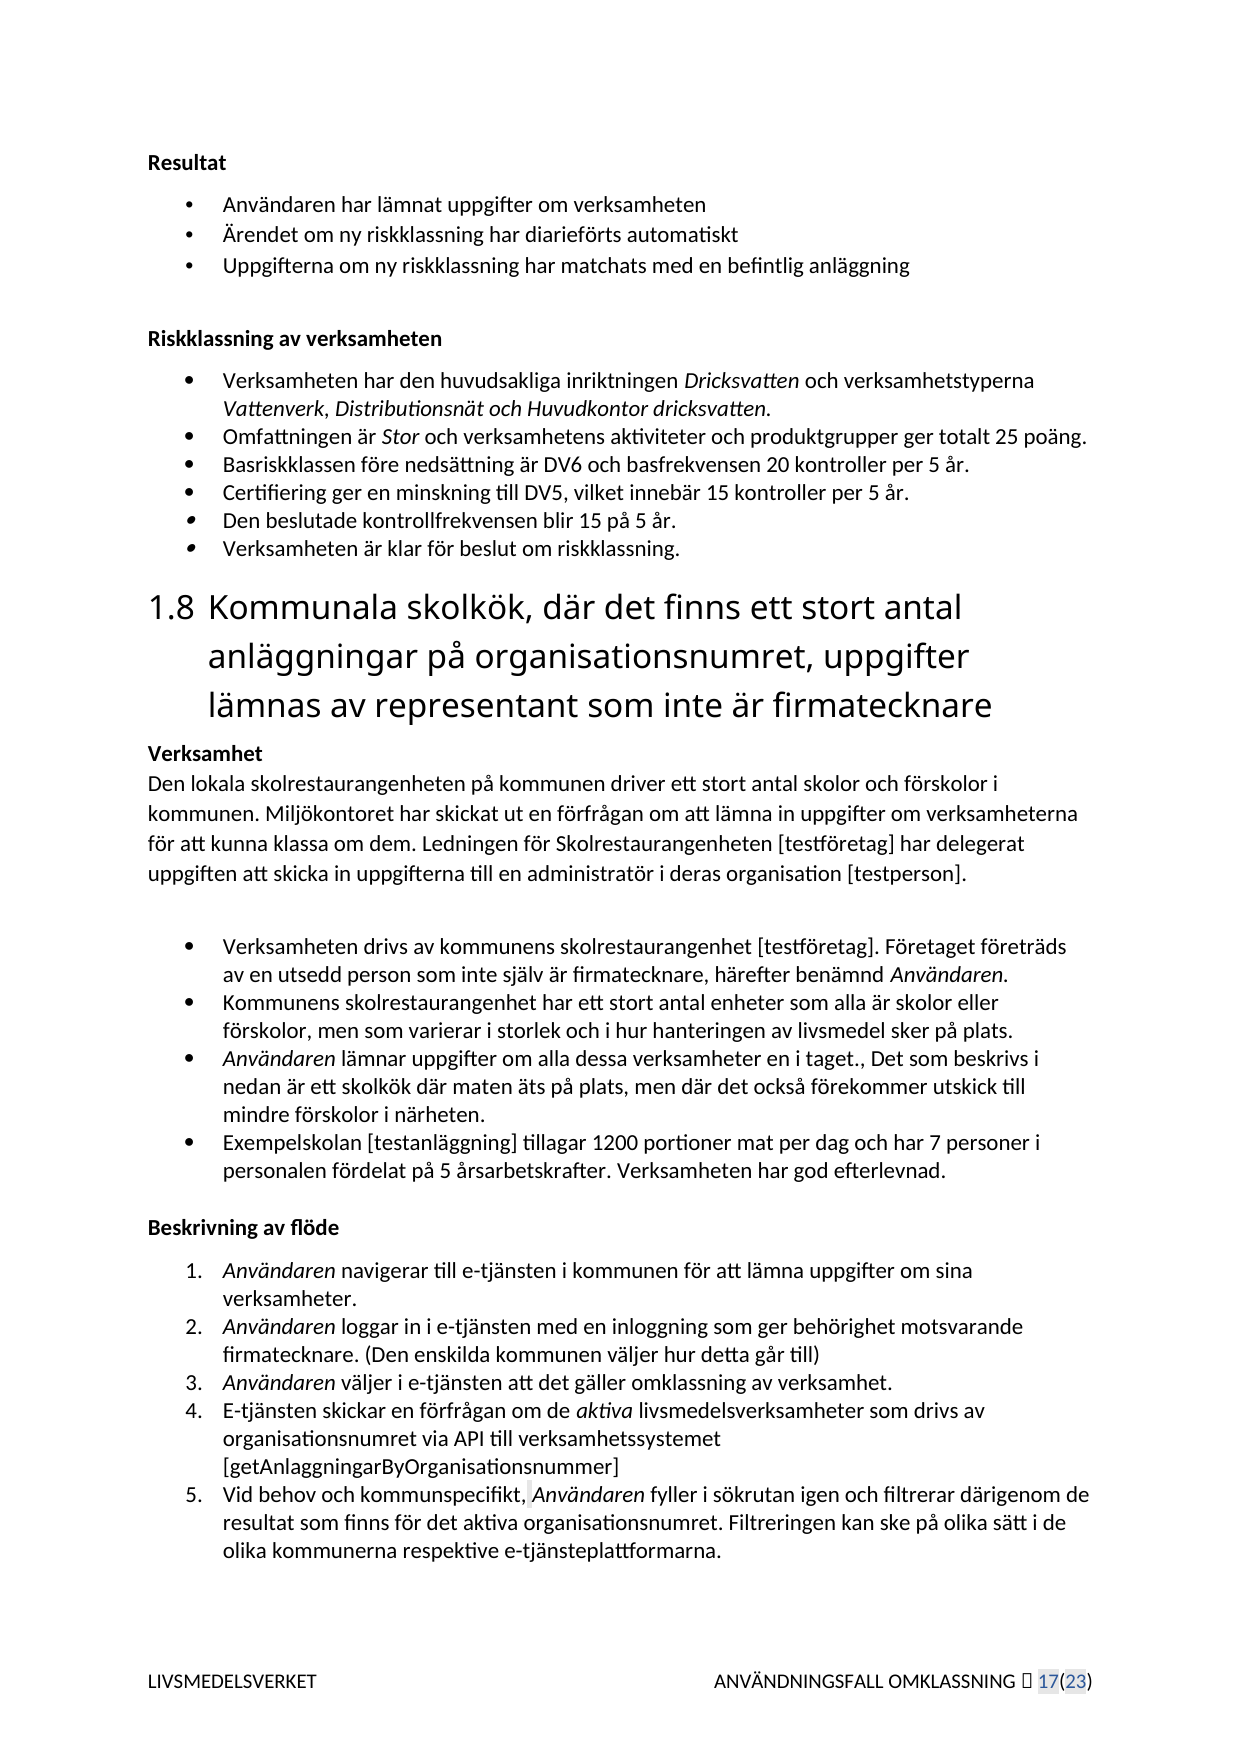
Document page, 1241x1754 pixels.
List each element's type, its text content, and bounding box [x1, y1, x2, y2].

list Vid behov och kommunspecifikt, Användaren fyller i sökrutan igen och filtrerar därigenom de resultat som finns för det aktiva organisationsnumret. Filtreringen kan ske på olika sätt i de olika kommunerna respektive e-tjänsteplattformarna. [185, 1480, 1092, 1564]
text Riskklassning av verksamheten [148, 324, 1092, 352]
text Verksamhet [148, 739, 1092, 767]
list Basriskklassen före nedsättning är DV6 och basfrekvensen 20 kontroller per 5 år. [185, 451, 1092, 478]
list Ärendet om ny riskklassning har diarieförts automatiskt [185, 221, 1092, 249]
list Användaren lämnar uppgifter om alla dessa verksamheter en i taget., Det som beskrivs i nedan är ett skolkök där maten äts på plats, men där det också förekommer utskick till mindre förskolor i närheten. [185, 1044, 1092, 1128]
text Den lokala skolrestaurangenheten på kommunen driver ett stort antal skolor och förskolor i kommunen. Miljökontoret har skickat ut en förfrågan om att lämna in uppgifter om verksamheterna för att kunna klassa om dem. Ledningen för Skolrestaurangenheten [testföretag] har delegerat uppgiften att skicka in uppgifterna till en administratör i deras organisation [testperson]. [148, 769, 1092, 887]
list Verksamheten drivs av kommunens skolrestaurangenhet [testföretag]. Företaget företräds av en utsedd person som inte själv är firmatecknare, härefter benämnd Användaren. [185, 932, 1092, 988]
list Verksamheten har den huvudsakliga inriktningen Dricksvatten och verksamhetstyperna Vattenverk, Distributionsnät och Huvudkontor dricksvatten. [185, 366, 1092, 422]
list Exempelskolan [testanläggning] tillagar 1200 portioner mat per dag och har 7 personer i personalen fördelat på 5 årsarbetskrafter. Verksamheten har god efterlevnad. [185, 1128, 1092, 1184]
list Användaren navigerar till e-tjänsten i kommunen för att lämna uppgifter om sina verksamheter. [185, 1256, 1092, 1312]
subtitle Kommunala skolkök, där det finns ett stort antal anläggningar på organisationsnumret, uppgifter lämnas av representant som inte är firmatecknare [148, 583, 1092, 727]
list Uppgifterna om ny riskklassning har matchats med en befintlig anläggning [185, 251, 1092, 279]
text Resultat [148, 148, 1092, 176]
list E-tjänsten skickar en förfrågan om de aktiva livsmedelsverksamheter som drivs av organisationsnumret via API till verksamhetssystemet [getAnlaggningarByOrganisationsnummer] [185, 1396, 1092, 1480]
text Beskrivning av flöde [148, 1213, 1092, 1241]
list Kommunens skolrestaurangenhet har ett stort antal enheter som alla är skolor eller förskolor, men som varierar i storlek och i hur hanteringen av livsmedel sker på plats. [185, 988, 1092, 1044]
list Användaren väljer i e-tjänsten att det gäller omklassning av verksamhet. [185, 1368, 1092, 1396]
list Användaren har lämnat uppgifter om verksamheten [185, 190, 1092, 218]
list Den beslutade kontrollfrekvensen blir 15 på 5 år. [185, 507, 1092, 534]
list Certifiering ger en minskning till DV5, vilket innebär 15 kontroller per 5 år. [185, 478, 1092, 507]
list Verksamheten är klar för beslut om riskklassning. [185, 534, 1092, 563]
list Användaren loggar in i e-tjänsten med en inloggning som ger behörighet motsvarande firmatecknare. (Den enskilda kommunen väljer hur detta går till) [185, 1312, 1092, 1368]
list Omfattningen är Stor och verksamhetens aktiviteter och produktgrupper ger totalt 25 poäng. [185, 422, 1092, 451]
